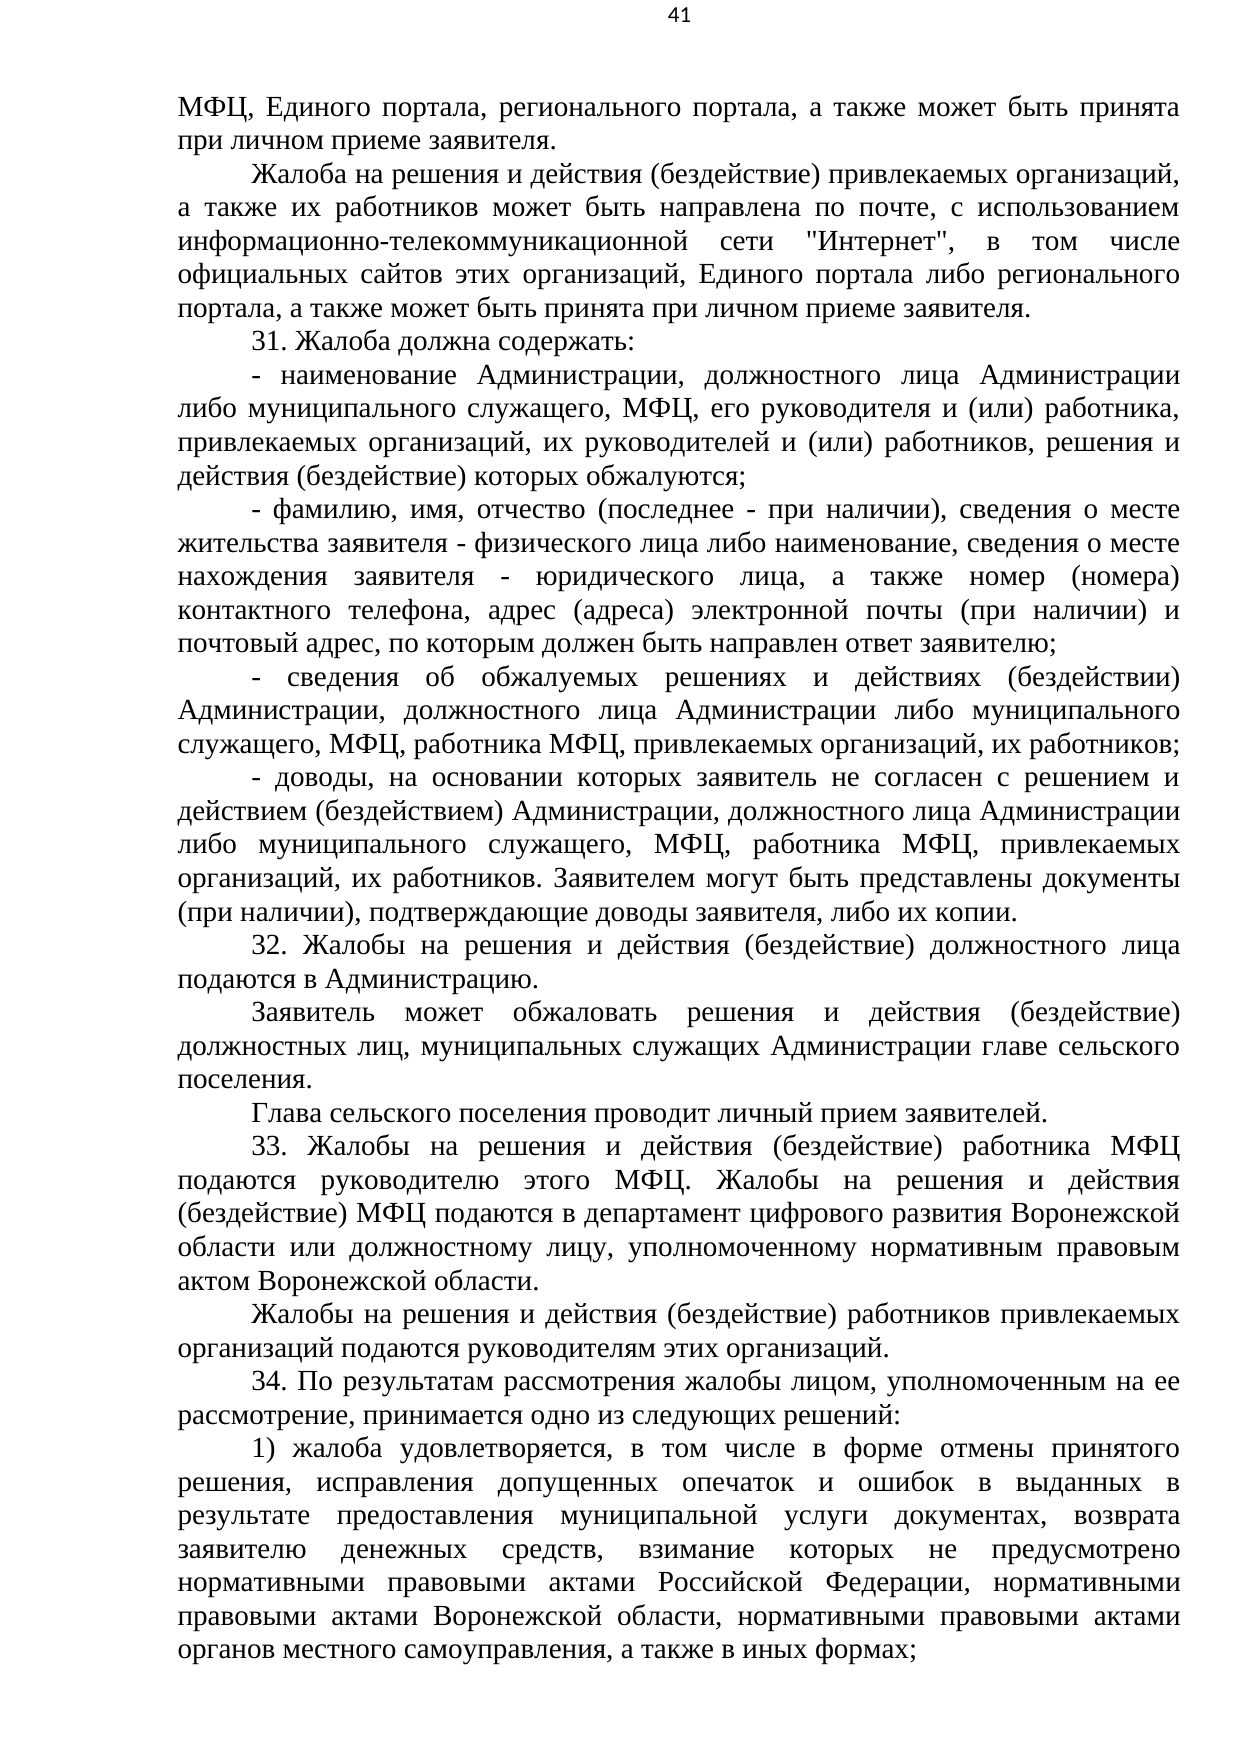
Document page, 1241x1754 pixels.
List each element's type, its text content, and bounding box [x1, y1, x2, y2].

text Жалоба на решения и действия (бездействие) привлекаемых организаций, а также их работников может быть направлена по почте, с использованием информационно-телекоммуникационной сети "Интернет", в том числе официальных сайтов этих организаций, Единого портала либо регионального портала, а также может быть принята при личном приеме заявителя. [177, 156, 1181, 323]
text Заявитель может обжаловать решения и действия (бездействие) должностных лиц, муниципальных служащих Администрации главе сельского поселения. [177, 994, 1181, 1095]
text - фамилию, имя, отчество (последнее - при наличии), сведения о месте жительства заявителя - физического лица либо наименование, сведения о месте нахождения заявителя - юридического лица, а также номер (номера) контактного телефона, адрес (адреса) электронной почты (при наличии) и почтовый адрес, по которым должен быть направлен ответ заявителю; [177, 491, 1181, 659]
text 34. По результатам рассмотрения жалобы лицом, уполномоченным на ее рассмотрение, принимается одно из следующих решений: [177, 1363, 1181, 1430]
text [177, 89, 1181, 156]
text Жалобы на решения и действия (бездействие) работников привлекаемых организаций подаются руководителям этих организаций. [177, 1296, 1181, 1363]
text 32. Жалобы на решения и действия (бездействие) должностного лица подаются в Администрацию. [177, 927, 1181, 994]
text 1) жалоба удовлетворяется, в том числе в форме отмены принятого решения, исправления допущенных опечаток и ошибок в выданных в результате предоставления муниципальной услуги документах, возврата заявителю денежных средств, взимание которых не предусмотрено нормативными правовыми актами Российской Федерации, нормативными правовыми актами Воронежской области, нормативными правовыми актами органов местного самоуправления, а также в иных формах; [177, 1430, 1181, 1665]
text - сведения об обжалуемых решениях и действиях (бездействии) Администрации, должностного лица Администрации либо муниципального служащего, МФЦ, работника МФЦ, привлекаемых организаций, их работников; [177, 659, 1181, 759]
text Глава сельского поселения проводит личный прием заявителей. [177, 1095, 1181, 1128]
text 31. Жалоба должна содержать: [177, 323, 1181, 357]
text - наименование Администрации, должностного лица Администрации либо муниципального служащего, МФЦ, его руководителя и (или) работника, привлекаемых организаций, их руководителей и (или) работников, решения и действия (бездействие) которых обжалуются; [177, 357, 1181, 491]
text - доводы, на основании которых заявитель не согласен с решением и действием (бездействием) Администрации, должностного лица Администрации либо муниципального служащего, МФЦ, работника МФЦ, привлекаемых организаций, их работников. Заявителем могут быть представлены документы (при наличии), подтверждающие доводы заявителя, либо их копии. [177, 759, 1181, 927]
text 33. Жалобы на решения и действия (бездействие) работника МФЦ подаются руководителю этого МФЦ. Жалобы на решения и действия (бездействие) МФЦ подаются в департамент цифрового развития Воронежской области или должностному лицу, уполномоченному нормативным правовым актом Воронежской области. [177, 1128, 1181, 1296]
